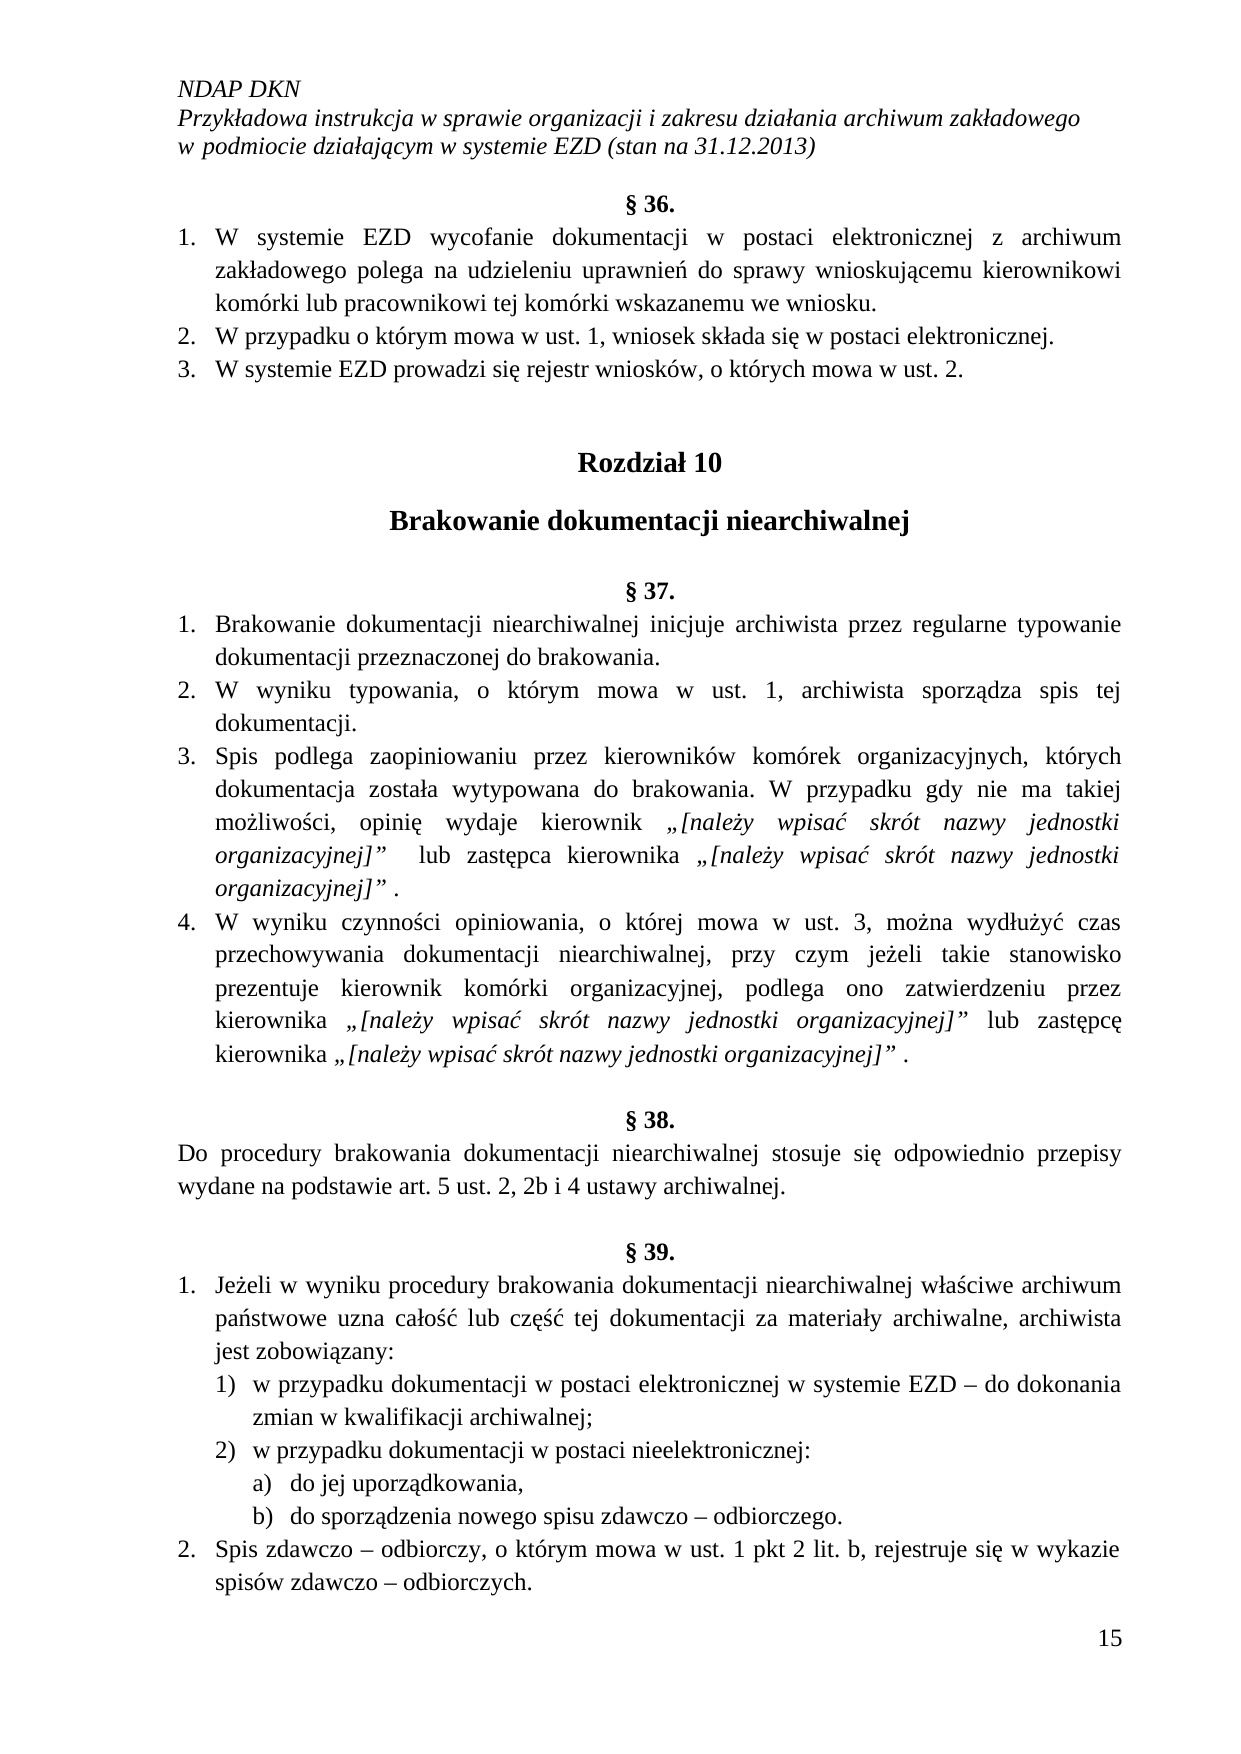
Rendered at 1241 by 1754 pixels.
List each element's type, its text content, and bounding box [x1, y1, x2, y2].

list W przypadku o którym mowa w ust. 1, wniosek składa się w postaci elektronicznej. [177, 321, 1122, 350]
subtitle Brakowanie dokumentacji niearchiwalnej [177, 503, 1122, 537]
text § 39. [177, 1237, 1122, 1266]
list Jeżeli w wyniku procedury brakowania dokumentacji niearchiwalnej właściwe archiwum państwowe uzna całość lub część tej dokumentacji za materiały archiwalne, archiwista jest zobowiązany: [177, 1270, 1122, 1364]
list do jej uporządkowania, [252, 1468, 1122, 1497]
text § 37. [177, 576, 1122, 605]
list W wyniku czynności opiniowania, o której mowa w ust. 3, można wydłużyć czas przechowywania dokumentacji niearchiwalnej, przy czym jeżeli takie stanowisko prezentuje kierownik komórki organizacyjnej, podlega ono zatwierdzeniu przez kierownika „[należy wpisać skrót nazwy jednostki organizacyjnej]” lub zastępcę kierownika „[należy wpisać skrót nazwy jednostki organizacyjnej]” . [177, 907, 1122, 1067]
list w przypadku dokumentacji w postaci nieelektronicznej: [215, 1435, 1122, 1464]
text § 38. [177, 1105, 1122, 1133]
list Spis zdawczo – odbiorczy, o którym mowa w ust. 1 pkt 2 lit. b, rejestruje się w wykazie spisów zdawczo – odbiorczych. [177, 1534, 1122, 1596]
list w przypadku dokumentacji w postaci elektronicznej w systemie EZD – do dokonania zmian w kwalifikacji archiwalnej; [215, 1369, 1122, 1431]
subtitle Rozdział 10 [177, 445, 1122, 478]
list W systemie EZD wycofanie dokumentacji w postaci elektronicznej z archiwum zakładowego polega na udzieleniu uprawnień do sprawy wnioskującemu kierownikowi komórki lub pracownikowi tej komórki wskazanemu we wniosku. [177, 222, 1122, 317]
list do sporządzenia nowego spisu zdawczo – odbiorczego. [252, 1501, 1122, 1530]
list W systemie EZD prowadzi się rejestr wniosków, o których mowa w ust. 2. [177, 354, 1122, 383]
list Brakowanie dokumentacji niearchiwalnej inicjuje archiwista przez regularne typowanie dokumentacji przeznaczonej do brakowania. [177, 609, 1122, 671]
list W wyniku typowania, o którym mowa w ust. 1, archiwista sporządza spis tej dokumentacji. [177, 675, 1122, 737]
list Spis podlega zaopiniowaniu przez kierowników komórek organizacyjnych, których dokumentacja została wytypowana do brakowania. W przypadku gdy nie ma takiej możliwości, opinię wydaje kierownik „[należy wpisać skrót nazwy jednostki organizacyjnej]” lub zastępca kierownika „[należy wpisać skrót nazwy jednostki organizacyjnej]” . [177, 741, 1122, 902]
text § 36. [177, 189, 1122, 218]
text Do procedury brakowania dokumentacji niearchiwalnej stosuje się odpowiednio przepisy wydane na podstawie art. 5 ust. 2, 2b i 4 ustawy archiwalnej. [177, 1138, 1122, 1199]
